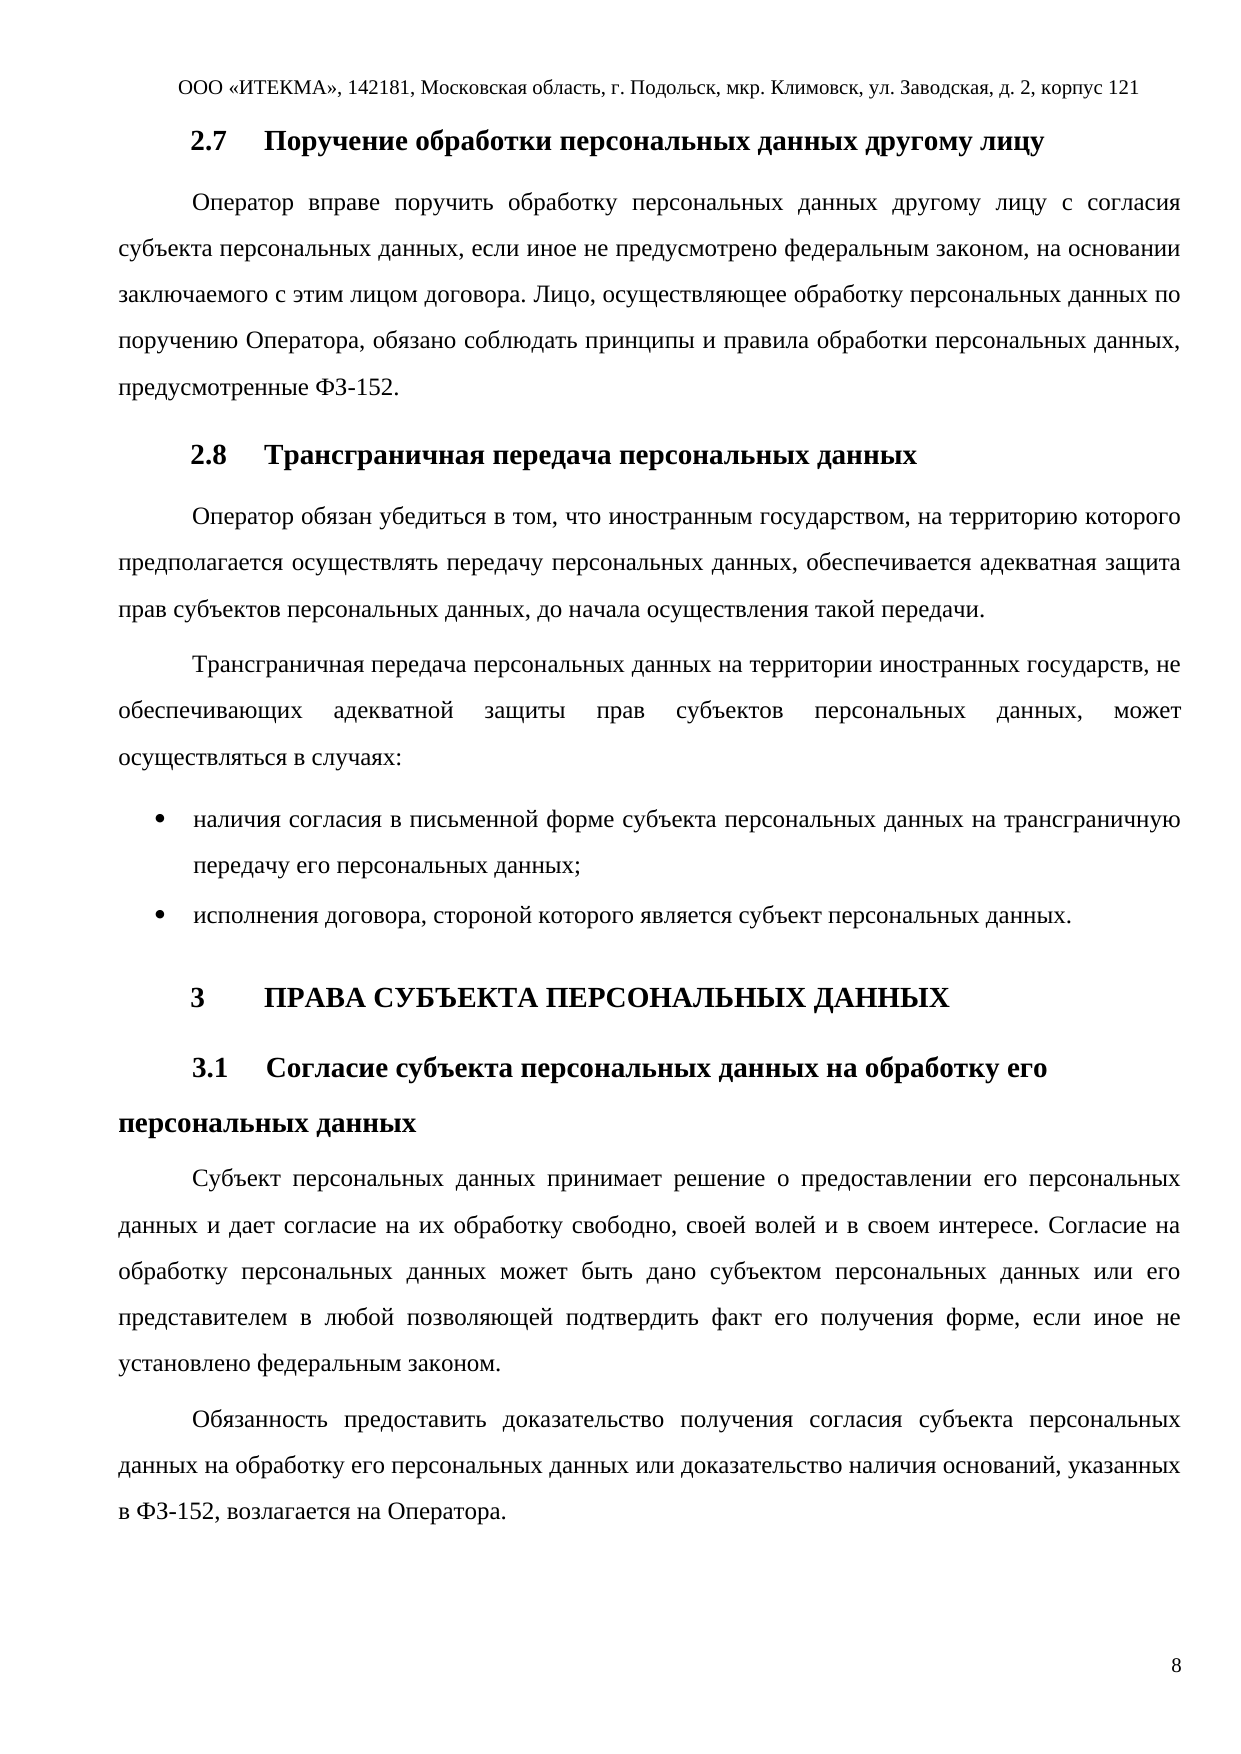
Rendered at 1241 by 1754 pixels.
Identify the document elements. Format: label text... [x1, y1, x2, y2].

text Оператор обязан убедиться в том, что иностранным государством, на территорию которого предполагается осуществлять передачу персональных данных, обеспечивается адекватная защита прав субъектов персональных данных, до начала осуществления такой передачи. [118, 501, 1182, 622]
subtitle ПРАВА СУБЪЕКТА ПЕРСОНАЛЬНЫХ ДАННЫХ [190, 980, 1182, 1014]
subtitle Трансграничная передача персональных данных [190, 437, 1182, 471]
subtitle Поручение обработки персональных данных другому лицу [190, 123, 1182, 156]
list исполнения договора, стороной которого является субъект персональных данных. [156, 900, 1182, 928]
list наличия согласия в письменной форме субъекта персональных данных на трансграничную передачу его персональных данных; [156, 804, 1182, 879]
text Оператор вправе поручить обработку персональных данных другому лицу с согласия субъекта персональных данных, если иное не предусмотрено федеральным законом, на основании заключаемого с этим лицом договора. Лицо, осуществляющее обработку персональных данных по поручению Оператора, обязано соблюдать принципы и правила обработки персональных данных, предусмотренные ФЗ-152. [118, 187, 1182, 400]
text Обязанность предоставить доказательство получения согласия субъекта персональных данных на обработку его персональных данных или доказательство наличия оснований, указанных в ФЗ-152, возлагается на Оператора. [118, 1404, 1182, 1525]
subtitle Согласие субъекта персональных данных на обработку его персональных данных [118, 1050, 1182, 1139]
text Субъект персональных данных принимает решение о предоставлении его персональных данных и дает согласие на их обработку свободно, своей волей и в своем интересе. Согласие на обработку персональных данных может быть дано субъектом персональных данных или его представителем в любой позволяющей подтвердить факт его получения форме, если иное не установлено федеральным законом. [118, 1163, 1182, 1377]
text Трансграничная передача персональных данных на территории иностранных государств, не обеспечивающих адекватной защиты прав субъектов персональных данных, может осуществляться в случаях: [118, 649, 1182, 770]
